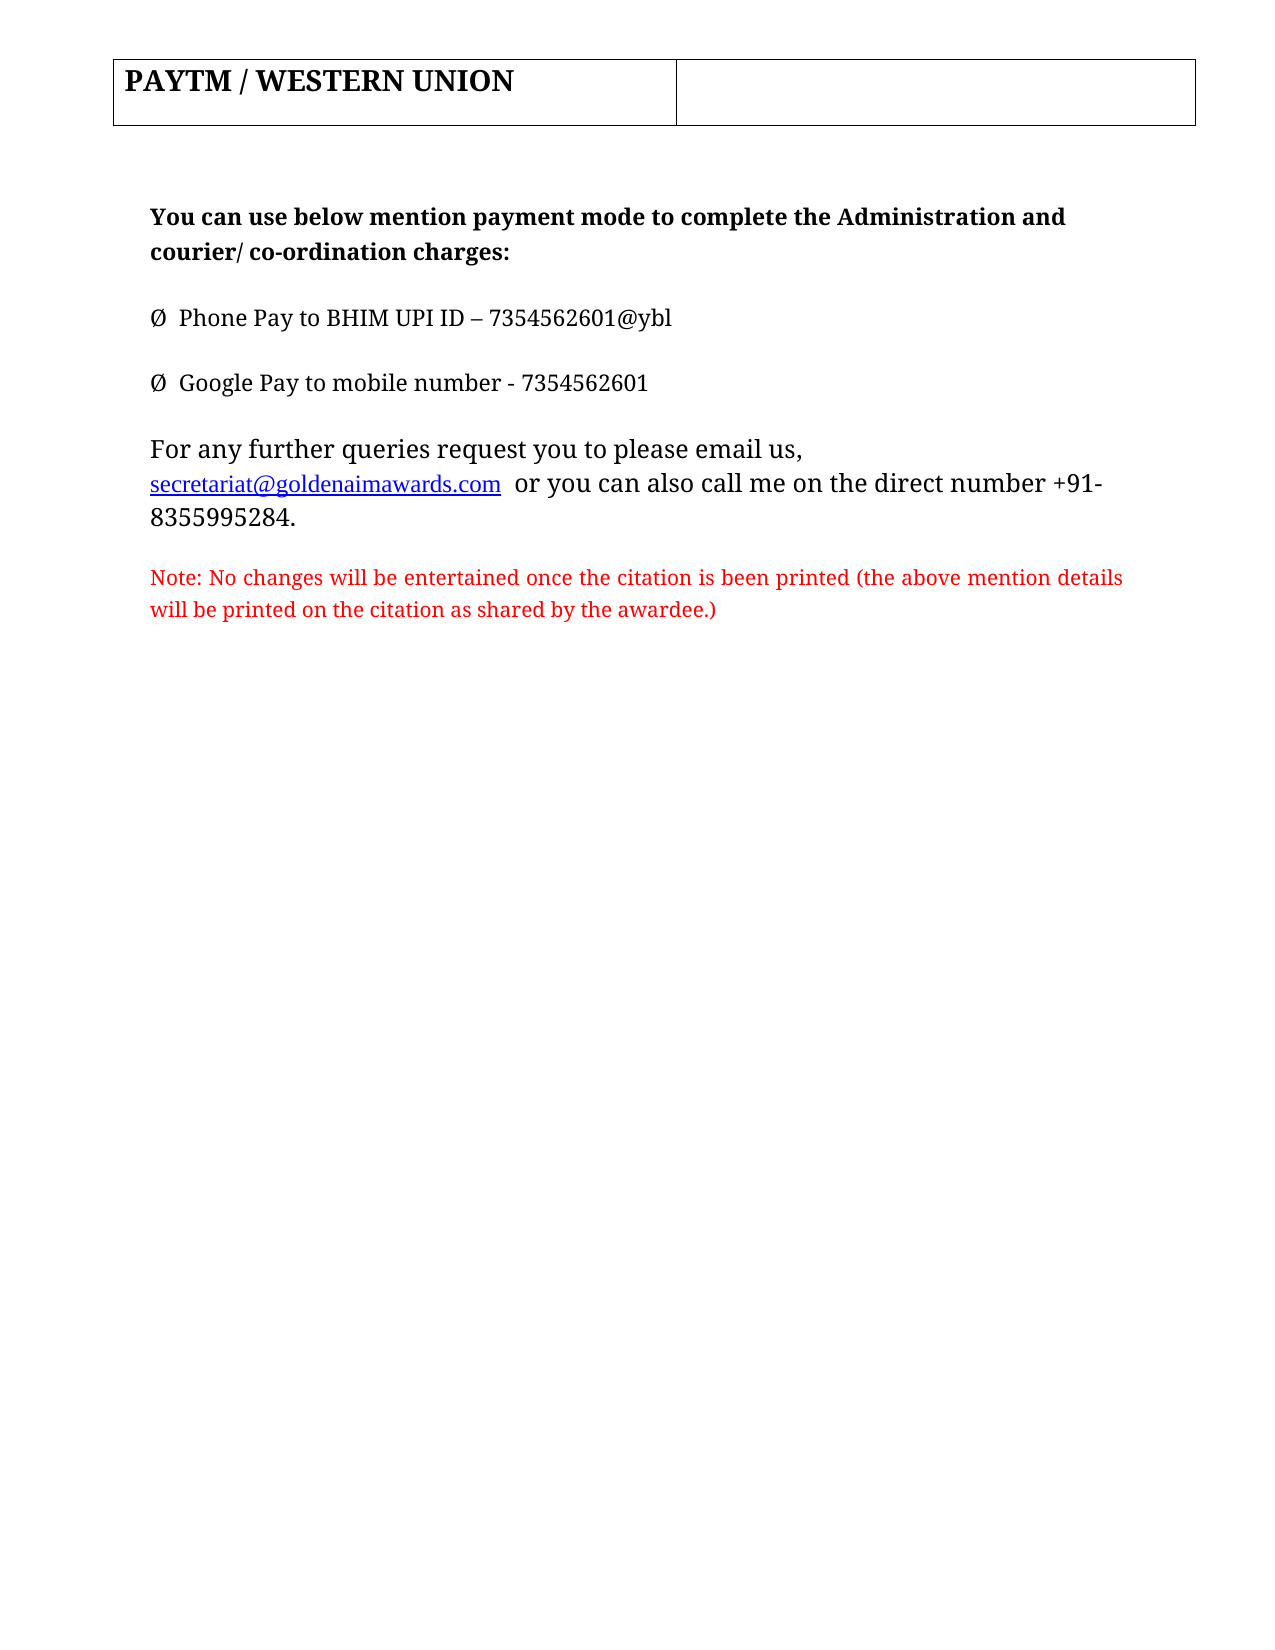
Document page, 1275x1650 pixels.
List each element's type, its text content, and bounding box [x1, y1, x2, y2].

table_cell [114, 60, 676, 124]
text You can use below mention payment mode to complete the Administration and courier/ co-ordination charges: [150, 200, 1125, 268]
text Ø Phone Pay to BHIM UPI ID – 7354562601@ybl [150, 301, 1125, 333]
table_cell [677, 60, 1195, 124]
text Ø Google Pay to mobile number - 7354562601 [150, 367, 1125, 398]
text Note: No changes will be entertained once the citation is been printed (the above mention details will be printed on the citation as shared by the awardee.) [150, 563, 1125, 624]
text For any further queries request you to please email us, secretariat@goldenaimawards.com or you can also call me on the direct number +91-8355995284. [150, 432, 1125, 534]
